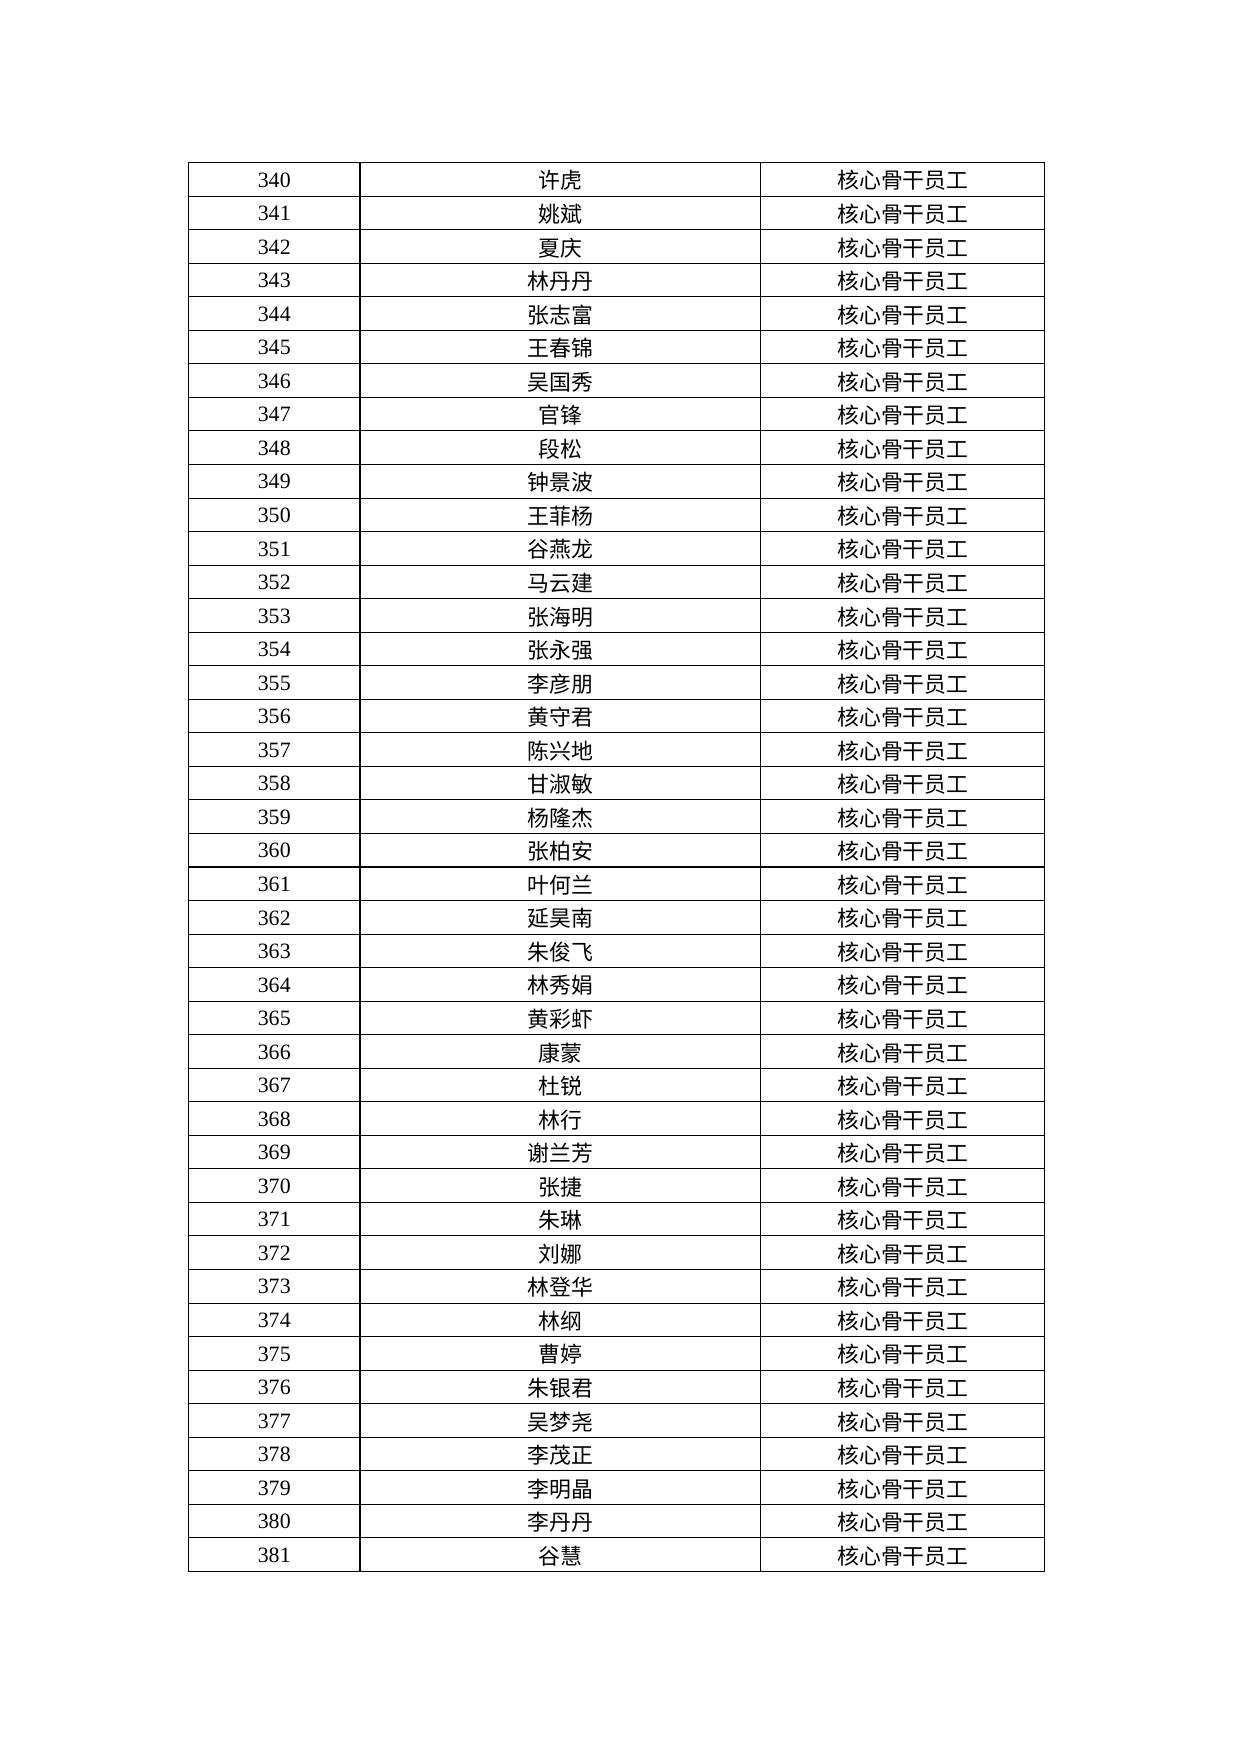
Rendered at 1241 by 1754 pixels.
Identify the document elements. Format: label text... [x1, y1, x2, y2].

table_cell 朱琳 [361, 1203, 760, 1235]
table_cell 355 [189, 666, 359, 699]
table_cell 核心骨干员工 [761, 331, 1044, 363]
table_cell 甘淑敏 [361, 767, 760, 799]
table_cell 林丹丹 [361, 264, 760, 296]
table_cell 343 [189, 264, 359, 296]
table_cell 362 [189, 901, 359, 933]
table_cell 谷燕龙 [361, 532, 760, 564]
table_cell 363 [189, 935, 359, 967]
table_cell 361 [189, 868, 359, 900]
table_cell 李茂正 [361, 1438, 760, 1470]
table_cell 377 [189, 1404, 359, 1437]
table_cell 钟景波 [361, 465, 760, 497]
table_cell 354 [189, 633, 359, 665]
table_cell 核心骨干员工 [761, 1169, 1044, 1202]
table_cell 373 [189, 1270, 359, 1302]
table_cell 核心骨干员工 [761, 767, 1044, 799]
table_cell 372 [189, 1236, 359, 1269]
table_cell 核心骨干员工 [761, 197, 1044, 229]
table_cell 谢兰芳 [361, 1136, 760, 1168]
table_cell 344 [189, 297, 359, 330]
table_cell 核心骨干员工 [761, 599, 1044, 632]
table_cell 核心骨干员工 [761, 633, 1044, 665]
table_cell 谷慧 [361, 1538, 760, 1571]
table_cell 张柏安 [361, 834, 760, 866]
table_cell 342 [189, 230, 359, 263]
table_cell 李明晶 [361, 1471, 760, 1504]
table_cell 356 [189, 700, 359, 732]
table_cell 林纲 [361, 1304, 760, 1336]
table_cell 核心骨干员工 [761, 566, 1044, 598]
table_cell 叶何兰 [361, 868, 760, 900]
table_cell 核心骨干员工 [761, 1471, 1044, 1504]
table_cell 351 [189, 532, 359, 564]
table_cell 黄守君 [361, 700, 760, 732]
table_cell 375 [189, 1337, 359, 1369]
table_cell 368 [189, 1102, 359, 1135]
table_cell 核心骨干员工 [761, 297, 1044, 330]
table_cell 张海明 [361, 599, 760, 632]
table_cell 核心骨干员工 [761, 1203, 1044, 1235]
table_cell 345 [189, 331, 359, 363]
table_cell 吴国秀 [361, 364, 760, 397]
table_cell 核心骨干员工 [761, 868, 1044, 900]
table_cell 357 [189, 733, 359, 766]
table_cell 核心骨干员工 [761, 532, 1044, 564]
table_cell 365 [189, 1002, 359, 1034]
table_cell 延昊南 [361, 901, 760, 933]
table_cell 核心骨干员工 [761, 1505, 1044, 1537]
table_cell 姚斌 [361, 197, 760, 229]
table_cell 核心骨干员工 [761, 968, 1044, 1001]
table_cell 核心骨干员工 [761, 700, 1044, 732]
table_cell 核心骨干员工 [761, 1337, 1044, 1369]
table_cell 核心骨干员工 [761, 230, 1044, 263]
table_cell 349 [189, 465, 359, 497]
table_cell 黄彩虾 [361, 1002, 760, 1034]
table_cell 李彦朋 [361, 666, 760, 699]
table_cell 348 [189, 431, 359, 464]
table_cell 350 [189, 499, 359, 531]
table_cell 核心骨干员工 [761, 499, 1044, 531]
table_cell 341 [189, 197, 359, 229]
table_cell 林秀娟 [361, 968, 760, 1001]
table_cell 陈兴地 [361, 733, 760, 766]
table_cell 张永强 [361, 633, 760, 665]
table_cell 核心骨干员工 [761, 1270, 1044, 1302]
table_cell 核心骨干员工 [761, 1102, 1044, 1135]
table_cell 374 [189, 1304, 359, 1336]
table_cell 王春锦 [361, 331, 760, 363]
table_cell 朱俊飞 [361, 935, 760, 967]
table_cell 核心骨干员工 [761, 1404, 1044, 1437]
table_cell 381 [189, 1538, 359, 1571]
table_cell 马云建 [361, 566, 760, 598]
table_cell 许虎 [361, 163, 760, 196]
table_cell 林行 [361, 1102, 760, 1135]
table_cell 康蒙 [361, 1035, 760, 1068]
table_cell 核心骨干员工 [761, 1438, 1044, 1470]
table_cell 352 [189, 566, 359, 598]
table_cell 340 [189, 163, 359, 196]
table_cell 353 [189, 599, 359, 632]
table_cell 359 [189, 800, 359, 833]
table_cell 370 [189, 1169, 359, 1202]
table_cell 核心骨干员工 [761, 1538, 1044, 1571]
table_cell 王菲杨 [361, 499, 760, 531]
table_cell 核心骨干员工 [761, 901, 1044, 933]
table_cell 376 [189, 1371, 359, 1403]
table_cell 李丹丹 [361, 1505, 760, 1537]
table_cell 核心骨干员工 [761, 1136, 1044, 1168]
table_cell 夏庆 [361, 230, 760, 263]
table_cell 官锋 [361, 398, 760, 430]
table_cell 360 [189, 834, 359, 866]
table_cell 杨隆杰 [361, 800, 760, 833]
table_cell 核心骨干员工 [761, 1002, 1044, 1034]
table_cell 刘娜 [361, 1236, 760, 1269]
table_cell 347 [189, 398, 359, 430]
table_cell 曹婷 [361, 1337, 760, 1369]
table_cell 364 [189, 968, 359, 1001]
table_cell 369 [189, 1136, 359, 1168]
table_cell 核心骨干员工 [761, 1035, 1044, 1068]
table_cell 378 [189, 1438, 359, 1470]
table_cell 核心骨干员工 [761, 1069, 1044, 1101]
table_cell 林登华 [361, 1270, 760, 1302]
table_cell 核心骨干员工 [761, 935, 1044, 967]
table_cell 366 [189, 1035, 359, 1068]
table_cell 371 [189, 1203, 359, 1235]
table_cell 核心骨干员工 [761, 800, 1044, 833]
table_cell 杜锐 [361, 1069, 760, 1101]
table_cell 张志富 [361, 297, 760, 330]
table_cell 358 [189, 767, 359, 799]
table_cell 朱银君 [361, 1371, 760, 1403]
table_cell 核心骨干员工 [761, 1304, 1044, 1336]
table_cell 吴梦尧 [361, 1404, 760, 1437]
table_cell 核心骨干员工 [761, 398, 1044, 430]
table_cell 核心骨干员工 [761, 364, 1044, 397]
table_cell 核心骨干员工 [761, 834, 1044, 866]
table_cell 核心骨干员工 [761, 733, 1044, 766]
table_cell 核心骨干员工 [761, 1371, 1044, 1403]
table_cell 核心骨干员工 [761, 431, 1044, 464]
table_cell 核心骨干员工 [761, 264, 1044, 296]
table_cell 核心骨干员工 [761, 1236, 1044, 1269]
table_cell 367 [189, 1069, 359, 1101]
table_cell 346 [189, 364, 359, 397]
table_cell 核心骨干员工 [761, 163, 1044, 196]
table_cell 379 [189, 1471, 359, 1504]
table_cell 380 [189, 1505, 359, 1537]
table_cell 段松 [361, 431, 760, 464]
table_cell 核心骨干员工 [761, 666, 1044, 699]
table_cell 核心骨干员工 [761, 465, 1044, 497]
table_cell 张捷 [361, 1169, 760, 1202]
